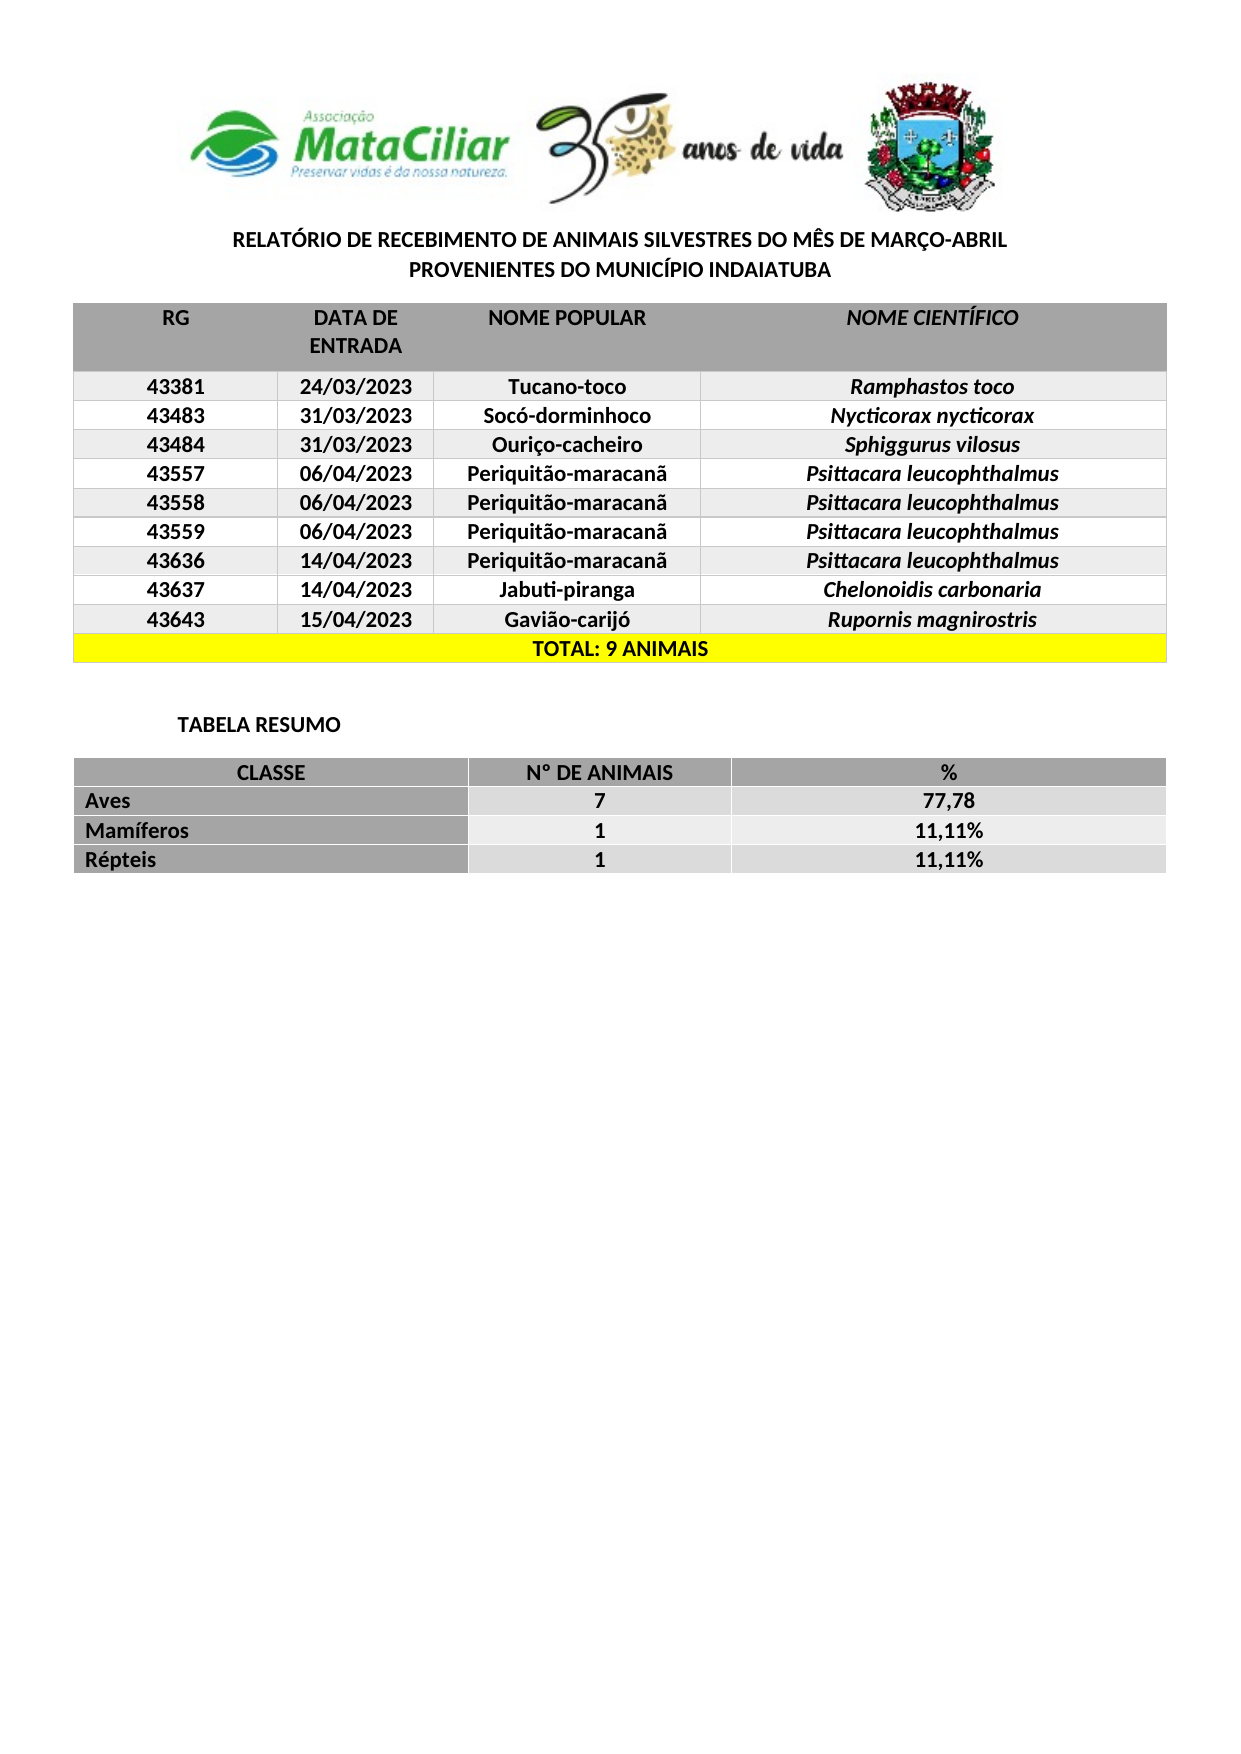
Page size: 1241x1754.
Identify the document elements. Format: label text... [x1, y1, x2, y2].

table_header DATA DE ENTRADA [278, 304, 433, 371]
table_cell Periquitão-maracanã [434, 489, 700, 516]
table_header CLASSE [74, 758, 468, 786]
table_cell 06/04/2023 [278, 518, 433, 546]
table_cell 77,78 [732, 787, 1166, 815]
table_header NOME CIENTÍFICO [701, 304, 1166, 371]
table_cell Periquitão-maracanã [434, 518, 700, 546]
table_cell 1 [469, 845, 731, 873]
table_cell 06/04/2023 [278, 489, 433, 516]
table_cell 43484 [74, 430, 277, 458]
table_cell Ouriço-cacheiro [434, 430, 700, 458]
table_cell Gavião-carijó [434, 605, 700, 633]
table_cell 7 [469, 787, 731, 815]
table_cell Répteis [74, 845, 468, 873]
table_header Nº DE ANIMAIS [469, 758, 731, 786]
table_cell Ramphastos toco [701, 372, 1166, 400]
table_cell Psittacara leucophthalmus [701, 489, 1166, 516]
table_cell Periquitão-maracanã [434, 459, 700, 487]
table_cell Psittacara leucophthalmus [701, 459, 1166, 487]
table_cell Tucano-toco [434, 372, 700, 400]
table_cell 43643 [74, 605, 277, 633]
table_cell 43637 [74, 576, 277, 604]
table_cell 15/04/2023 [278, 605, 433, 633]
picture [177, 73, 1009, 226]
table_header % [732, 758, 1166, 786]
table_cell 24/03/2023 [278, 372, 433, 400]
text TABELA RESUMO [177, 710, 1063, 738]
table_header NOME POPULAR [434, 304, 700, 371]
table_cell Psittacara leucophthalmus [701, 547, 1166, 574]
table_cell 43636 [74, 547, 277, 574]
table_cell Mamíferos [74, 816, 468, 844]
table_cell 11,11% [732, 845, 1166, 873]
table_cell Jabuti-piranga [434, 576, 700, 604]
table_cell 43483 [74, 401, 277, 429]
table_header RG [74, 304, 277, 371]
table_cell 43557 [74, 459, 277, 487]
table_cell 43381 [74, 372, 277, 400]
table_cell 31/03/2023 [278, 430, 433, 458]
table_cell 1 [469, 816, 731, 844]
table_cell Chelonoidis carbonaria [701, 576, 1166, 604]
table_cell 14/04/2023 [278, 547, 433, 574]
table_cell Periquitão-maracanã [434, 547, 700, 574]
table_cell Sphiggurus vilosus [701, 430, 1166, 458]
table_cell TOTAL: 9 ANIMAIS [74, 634, 1166, 662]
table_cell 06/04/2023 [278, 459, 433, 487]
table_cell 31/03/2023 [278, 401, 433, 429]
table_cell Psittacara leucophthalmus [701, 518, 1166, 546]
text RELATÓRIO DE RECEBIMENTO DE ANIMAIS SILVESTRES DO MÊS DE MARÇO-ABRIL PROVENIENTES DO MUNICÍPIO INDAIATUBA [177, 225, 1063, 283]
table_cell 14/04/2023 [278, 576, 433, 604]
table_cell 43558 [74, 489, 277, 516]
table_cell 11,11% [732, 816, 1166, 844]
table_cell Rupornis magnirostris [701, 605, 1166, 633]
table_cell Aves [74, 787, 468, 815]
table_cell Socó-dorminhoco [434, 401, 700, 429]
table_cell 43559 [74, 518, 277, 546]
table_cell Nycticorax nycticorax [701, 401, 1166, 429]
